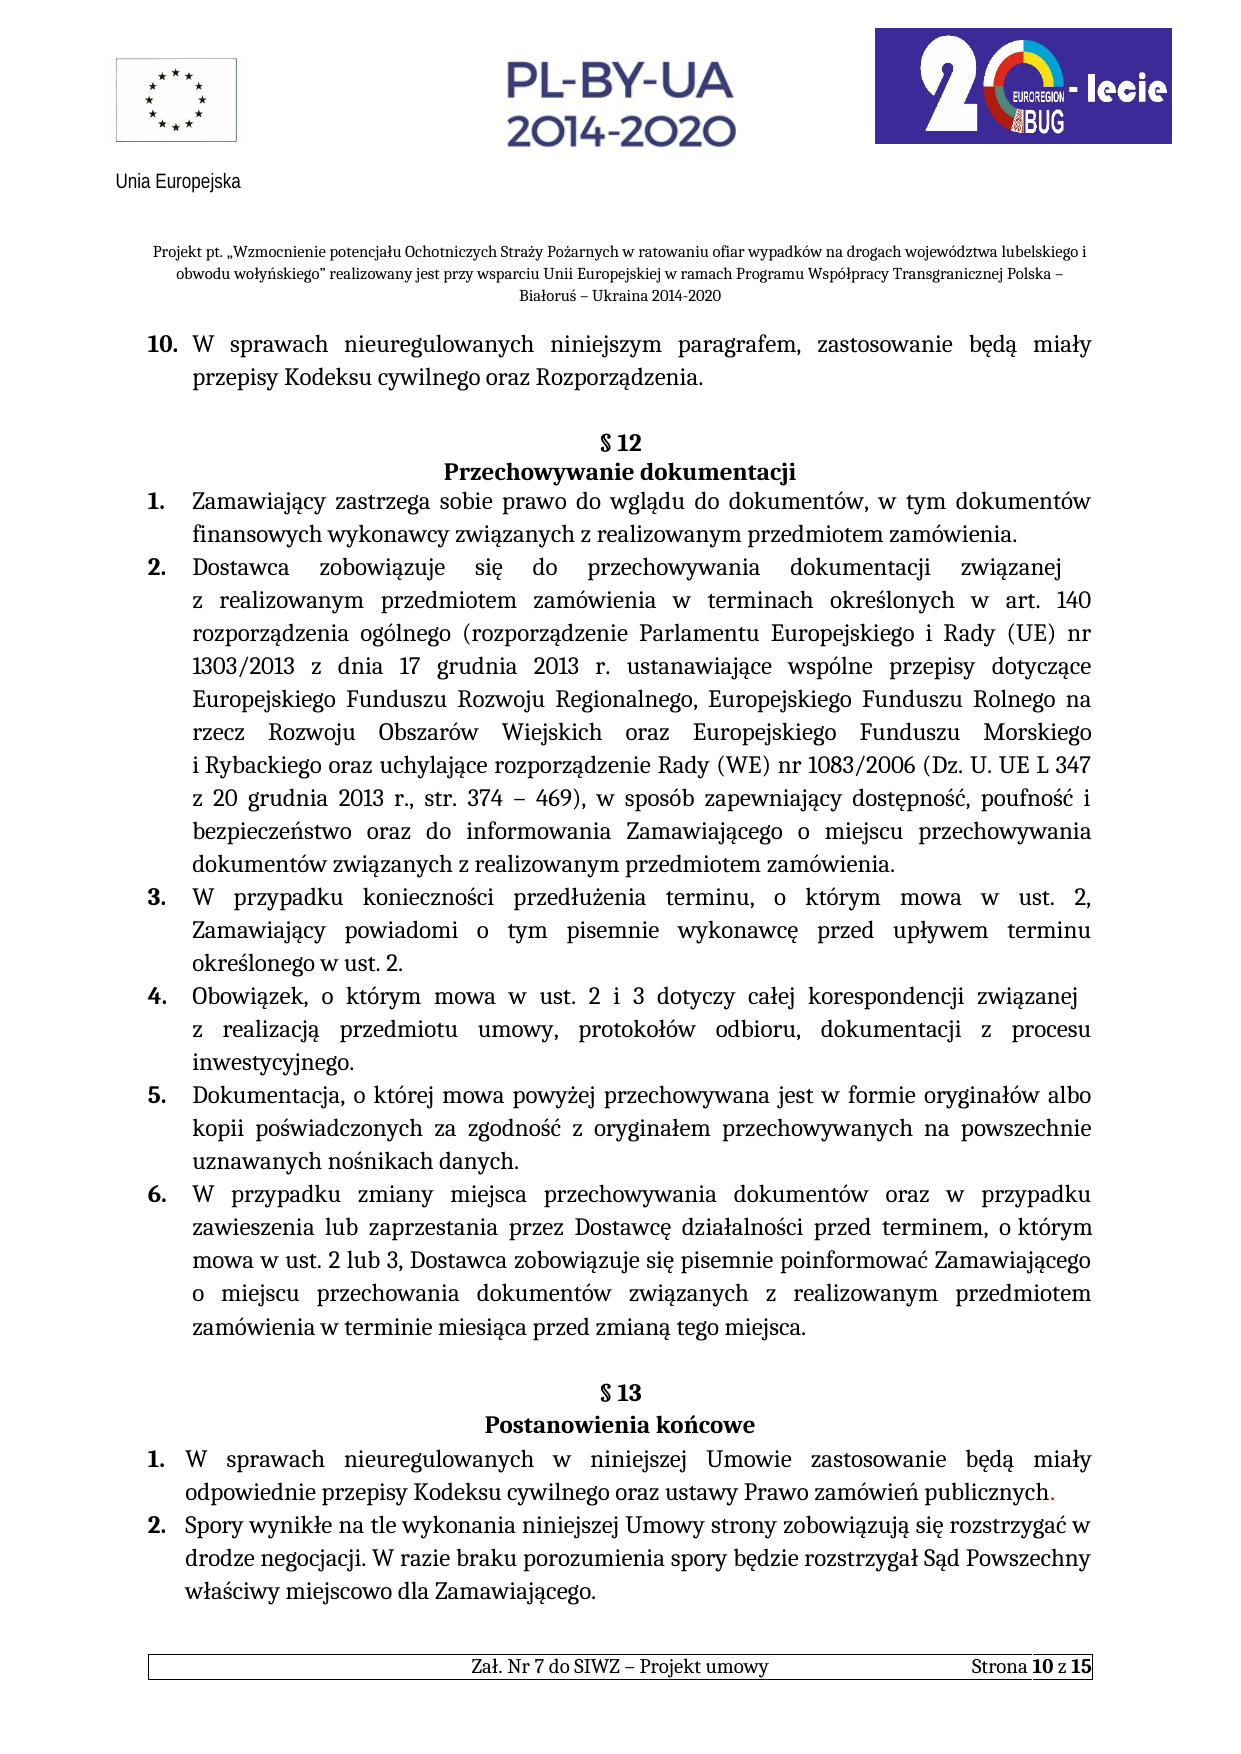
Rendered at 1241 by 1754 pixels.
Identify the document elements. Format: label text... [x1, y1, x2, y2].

picture [98, 53, 253, 145]
text Przechowywanie dokumentacji [148, 458, 1093, 487]
picture [875, 28, 1172, 144]
text Postanowienia końcowe [148, 1411, 1093, 1440]
list W przypadku konieczności przedłużenia terminu, o którym mowa w ust. 2, Zamawiający powiadomi o tym pisemnie wykonawcę przed upływem terminu określonego w ust. 2. [148, 883, 1093, 978]
list W sprawach nieuregulowanych niniejszym paragrafem, zastosowanie będą miały przepisy Kodeksu cywilnego oraz Rozporządzenia. [148, 330, 1093, 392]
text § 13 [148, 1378, 1093, 1407]
list Zamawiający zastrzega sobie prawo do wglądu do dokumentów, w tym dokumentów finansowych wykonawcy związanych z realizowanym przedmiotem zamówienia. [148, 487, 1093, 549]
list Dokumentacja, o której mowa powyżej przechowywana jest w formie oryginałów albo kopii poświadczonych za zgodność z oryginałem przechowywanych na powszechnie uznawanych nośnikach danych. [148, 1081, 1093, 1176]
list W przypadku zmiany miejsca przechowywania dokumentów oraz w przypadku zawieszenia lub zaprzestania przez Dostawcę działalności przed terminem, o którym mowa w ust. 2 lub 3, Dostawca zobowiązuje się pisemnie poinformować Zamawiającego o miejscu przechowania dokumentów związanych z realizowanym przedmiotem zamówienia w terminie miesiąca przed zmianą tego miejsca. [148, 1180, 1093, 1341]
list W sprawach nieuregulowanych w niniejszej Umowie zastosowanie będą miały odpowiednie przepisy Kodeksu cywilnego oraz ustawy Prawo zamówień publicznych. [148, 1444, 1093, 1506]
text § 12 [148, 429, 1093, 458]
picture [503, 55, 737, 157]
list Spory wynikłe na tle wykonania niniejszej Umowy strony zobowiązują się rozstrzygać w drodze negocjacji. W razie braku porozumienia spory będzie rozstrzygał Sąd Powszechny właściwy miejscowo dla Zamawiającego. [148, 1511, 1093, 1605]
list Dostawca zobowiązuje się do przechowywania dokumentacji związanej z realizowanym przedmiotem zamówienia w terminach określonych w art. 140 rozporządzenia ogólnego (rozporządzenie Parlamentu Europejskiego i Rady (UE) nr 1303/2013 z dnia 17 grudnia 2013 r. ustanawiające wspólne przepisy dotyczące Europejskiego Funduszu Rozwoju Regionalnego, Europejskiego Funduszu Rolnego na rzecz Rozwoju Obszarów Wiejskich oraz Europejskiego Funduszu Morskiego i Rybackiego oraz uchylające rozporządzenie Rady (WE) nr 1083/2006 (Dz. U. UE L 347 z 20 grudnia 2013 r., str. 374 – 469), w sposób zapewniający dostępność, poufność i bezpieczeństwo oraz do informowania Zamawiającego o miejscu przechowywania dokumentów związanych z realizowanym przedmiotem zamówienia. [148, 553, 1093, 879]
list Obowiązek, o którym mowa w ust. 2 i 3 dotyczy całej korespondencji związanej z realizacją przedmiotu umowy, protokołów odbioru, dokumentacji z procesu inwestycyjnego. [148, 982, 1093, 1077]
